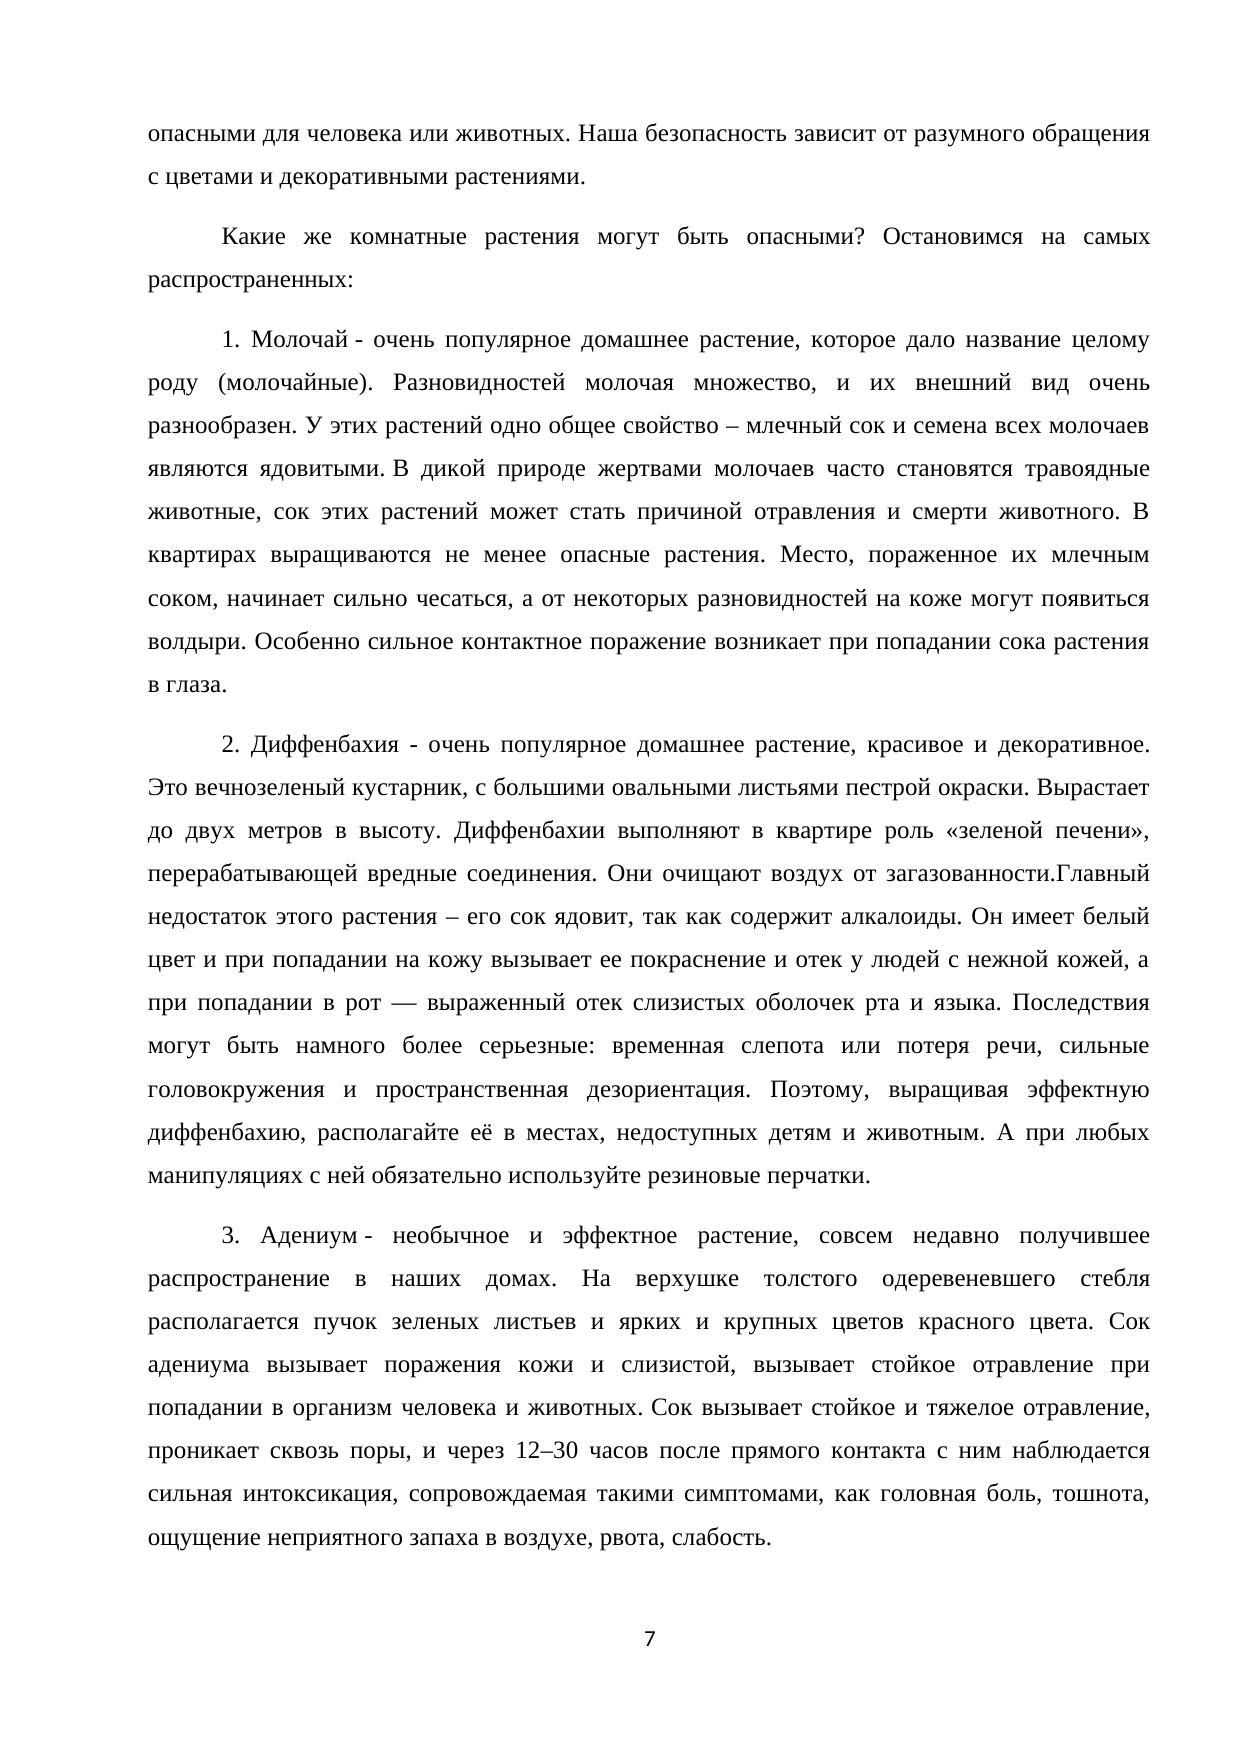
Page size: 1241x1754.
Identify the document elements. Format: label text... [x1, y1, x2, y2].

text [148, 147, 1152, 190]
text 2. Диффенбахия - очень популярное домашнее растение, красивое и декоративное. Это вечнозеленый кустарник, с большими овальными листьями пестрой окраски. Вырастает до двух метров в высоту. Диффенбахии выполняют в квартире роль «зеленой печени», перерабатывающей вредные соединения. Они очищают воздух от загазованности.Главный недостаток этого растения – его сок ядовит, так как содержит алкалоиды. Он имеет белый цвет и при попадании на кожу вызывает ее покраснение и отек у людей с нежной кожей, а при попадании в рот — выраженный отек слизистых оболочек рта и языка. Последствия могут быть намного более серьезные: временная слепота или потеря речи, сильные головокружения и пространственная дезориентация. Поэтому, выращивая эффектную диффенбахию, располагайте её в местах, недоступных детям и животным. А при любых манипуляциях с ней обязательно используйте резиновые перчатки. [148, 729, 1152, 1189]
text Какие же комнатные растения могут быть опасными? Остановимся на самых распространенных: [148, 221, 1152, 293]
text 3. Адениум - необычное и эффектное растение, совсем недавно получившее распространение в наших домах. На верхушке толстого одеревеневшего стебля располагается пучок зеленых листьев и ярких и крупных цветов красного цвета. Сок адениума вызывает поражения кожи и слизистой, вызывает стойкое отравление при попадании в организм человека и животных. Сок вызывает стойкое и тяжелое отравление, проникает сквозь поры, и через 12–30 часов после прямого контакта с ним наблюдается сильная интоксикация, сопровождаемая такими симптомами, как головная боль, тошнота, ощущение неприятного запаха в воздухе, рвота, слабость. [148, 1220, 1152, 1550]
text 1. Молочай - очень популярное домашнее растение, которое дало название целому роду (молочайные). Разновидностей молочая множество, и их внешний вид очень разнообразен. У этих растений одно общее свойство – млечный сок и семена всех молочаев являются ядовитыми. В дикой природе жертвами молочаев часто становятся травоядные животные, сок этих растений может стать причиной отравления и смерти животного. В квартирах выращиваются не менее опасные растения. Место, пораженное их млечным соком, начинает сильно чесаться, а от некоторых разновидностей на коже могут появиться волдыри. Особенно сильное контактное поражение возникает при попадании сока растения в глаза. [148, 324, 1152, 698]
